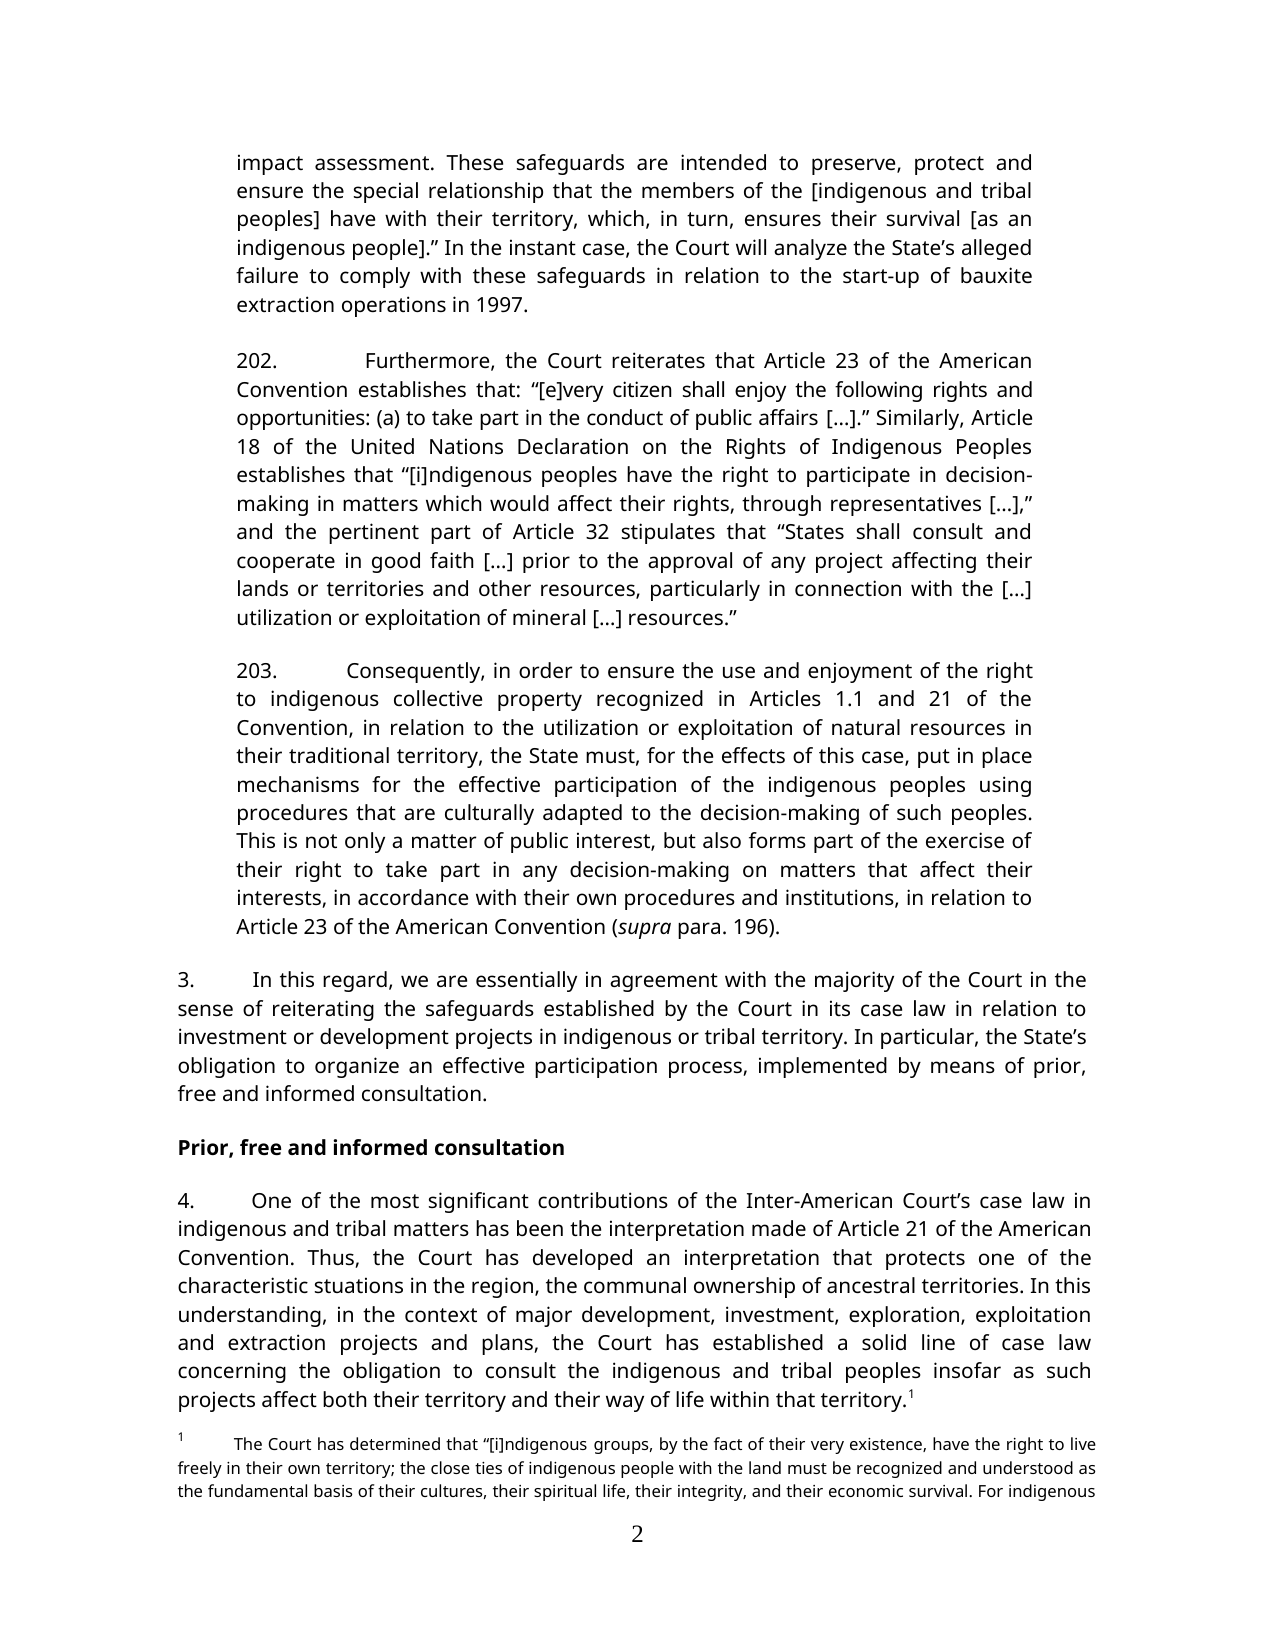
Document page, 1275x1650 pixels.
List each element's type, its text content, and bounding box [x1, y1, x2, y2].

text 3. In this regard, we are essentially in agreement with the majority of the Court in the sense of reiterating the safeguards established by the Court in its case law in relation to investment or development projects in indigenous or tribal territory. In particular, the State’s obligation to organize an effective participation process, implemented by means of prior, free and informed consultation. [177, 965, 1088, 1108]
text 4. One of the most significant contributions of the Inter-American Court’s case law in indigenous and tribal matters has been the interpretation made of Article 21 of the American Convention. Thus, the Court has developed an interpretation that protects one of the characteristic stuations in the region, the communal ownership of ancestral territories. In this understanding, in the context of major development, investment, exploration, exploitation and extraction projects and plans, the Court has established a solid line of case law concerning the obligation to consult the indigenous and tribal peoples insofar as such projects affect both their territory and their way of life within that territory. [177, 1186, 1093, 1413]
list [236, 148, 1034, 318]
text 203. Consequently, in order to ensure the use and enjoyment of the right to indigenous collective property recognized in Articles 1.1 and 21 of the Convention, in relation to the utilization or exploitation of natural resources in their traditional territory, the State must, for the effects of this case, put in place mechanisms for the effective participation of the indigenous peoples using procedures that are culturally adapted to the decision-making of such peoples. This is not only a matter of public interest, but also forms part of the exercise of their right to take part in any decision-making on matters that affect their interests, in accordance with their own procedures and institutions, in relation to Article 23 of the American Convention (supra para. 196). [236, 656, 1034, 940]
text Prior, free and informed consultation [177, 1133, 1088, 1161]
text 202. Furthermore, the Court reiterates that Article 23 of the American Convention establishes that: “[e]very citizen shall enjoy the following rights and opportunities: (a) to take part in the conduct of public affairs […].” Similarly, Article 18 of the United Nations Declaration on the Rights of Indigenous Peoples establishes that “[i]ndigenous peoples have the right to participate in decision-making in matters which would affect their rights, through representatives […],” and the pertinent part of Article 32 stipulates that “States shall consult and cooperate in good faith […] prior to the approval of any project affecting their lands or territories and other resources, particularly in connection with the […] utilization or exploitation of mineral […] resources.” [236, 347, 1034, 631]
